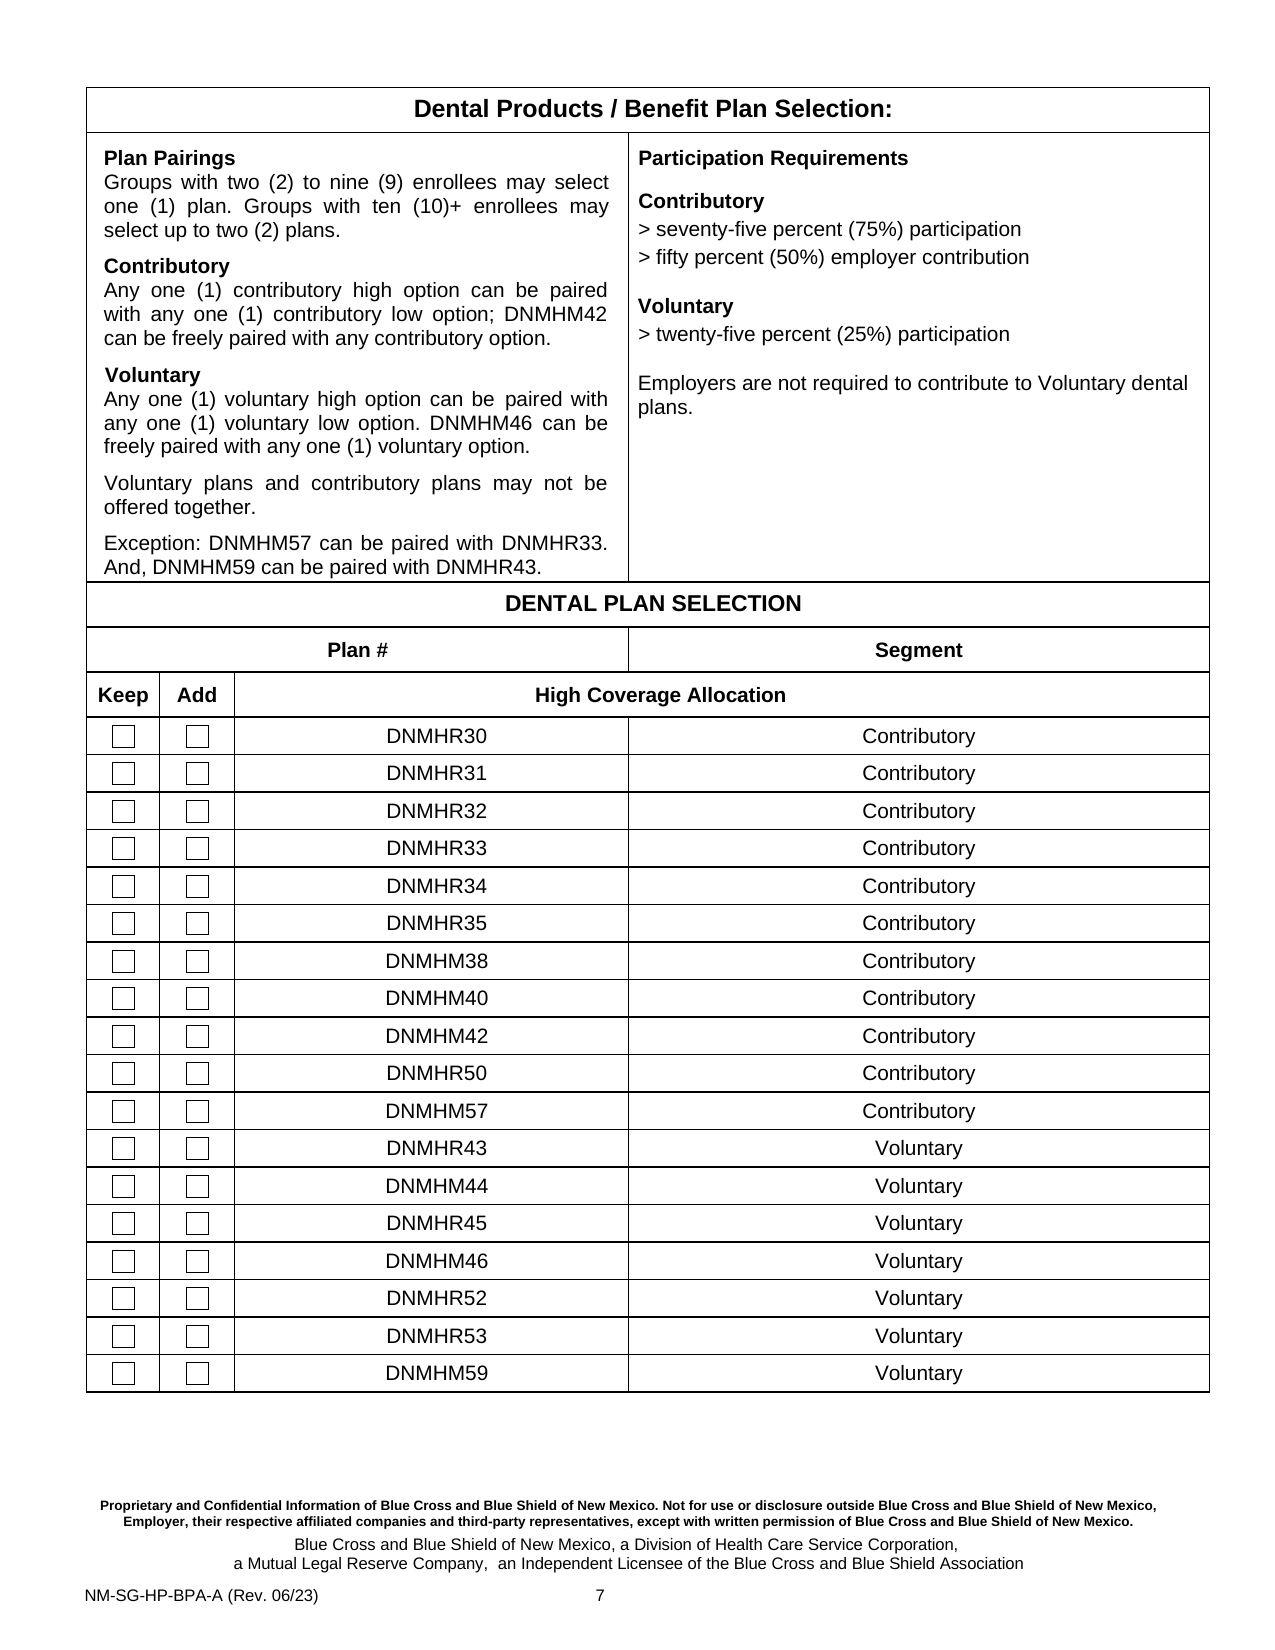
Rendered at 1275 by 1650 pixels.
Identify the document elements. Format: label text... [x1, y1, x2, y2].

table_cell [87, 718, 159, 754]
table_cell [160, 718, 234, 754]
table_cell Plan # [87, 628, 628, 671]
table_cell Voluntary [629, 1243, 1209, 1279]
table_cell [87, 980, 159, 1016]
table_cell DNMHR31 [235, 755, 628, 791]
table_cell DNMHR43 [235, 1130, 628, 1166]
table_cell [160, 868, 234, 904]
table_cell Voluntary [629, 1130, 1209, 1166]
table_cell [160, 830, 234, 866]
table_cell [87, 830, 159, 866]
table_cell DNMHM38 [235, 943, 628, 979]
table_cell [87, 1168, 159, 1204]
table_cell Plan Pairings Groups with two (2) to nine (9) enrollees may select one (1) plan. Groups with ten (10)+ enrollees may select up to two (2) plans. Contributory Any one (1) contributory high option can be paired with any one (1) contributory low option; DNMHM42 can be freely paired with any contributory option. Voluntary Any one (1) voluntary high option can be paired with any one (1) voluntary low option. DNMHM46 can be freely paired with any one (1) voluntary option. Voluntary plans and contributory plans may not be offered together. Exception: DNMHM57 can be paired with DNMHR33. And, DNMHM59 can be paired with DNMHR43. [87, 133, 628, 581]
table_cell [160, 755, 234, 791]
table_cell Contributory [629, 943, 1209, 979]
table_cell [87, 1130, 159, 1166]
table_cell DNMHM57 [235, 1093, 628, 1129]
table_cell [160, 1093, 234, 1129]
table_cell DNMHR45 [235, 1205, 628, 1241]
table_cell [160, 943, 234, 979]
table_cell Contributory [629, 718, 1209, 754]
table_cell DNMHM42 [235, 1018, 628, 1054]
table_cell DNMHM59 [235, 1355, 628, 1391]
table_cell Voluntary [629, 1318, 1209, 1354]
table_cell Contributory [629, 1093, 1209, 1129]
table_cell DNMHR53 [235, 1318, 628, 1354]
table_cell [87, 1355, 159, 1391]
table_cell [160, 1318, 234, 1354]
table_cell DENTAL PLAN SELECTION [87, 583, 1209, 626]
table_cell Segment [629, 628, 1209, 671]
table_cell DNMHR33 [235, 830, 628, 866]
table_cell Contributory [629, 755, 1209, 791]
table_cell Participation Requirements Contributory > seventy-five percent (75%) participation > fifty percent (50%) employer contribution Voluntary > twenty-five percent (25%) participation Employers are not required to contribute to Voluntary dental plans. [629, 133, 1209, 581]
table_cell DNMHR50 [235, 1055, 628, 1091]
table_cell [160, 905, 234, 941]
table_cell Contributory [629, 905, 1209, 941]
table_cell DNMHM46 [235, 1243, 628, 1279]
table_cell [87, 793, 159, 829]
table_cell High Coverage Allocation [235, 673, 1209, 716]
table_cell [160, 1018, 234, 1054]
table_cell [87, 1018, 159, 1054]
table_cell [160, 1055, 234, 1091]
table_cell [87, 905, 159, 941]
table_cell Keep [87, 673, 159, 716]
table_cell [160, 1168, 234, 1204]
table_cell [160, 1205, 234, 1241]
table_cell Contributory [629, 1018, 1209, 1054]
table_cell DNMHR32 [235, 793, 628, 829]
table_header Dental Products / Benefit Plan Selection: [87, 88, 1209, 132]
table_cell [87, 943, 159, 979]
table_cell DNMHR52 [235, 1280, 628, 1316]
table_cell Contributory [629, 830, 1209, 866]
table_cell [160, 1130, 234, 1166]
table_cell [87, 1205, 159, 1241]
table_cell Contributory [629, 980, 1209, 1016]
table_cell DNMHM44 [235, 1168, 628, 1204]
table_cell Voluntary [629, 1280, 1209, 1316]
table_cell [87, 868, 159, 904]
table_cell [87, 1280, 159, 1316]
table_cell [160, 1280, 234, 1316]
table_cell Voluntary [629, 1168, 1209, 1204]
table_cell DNMHR34 [235, 868, 628, 904]
table_cell Contributory [629, 1055, 1209, 1091]
table_cell [87, 1093, 159, 1129]
table_cell [160, 980, 234, 1016]
table_cell Contributory [629, 793, 1209, 829]
table_cell [87, 1243, 159, 1279]
table_cell DNMHR30 [235, 718, 628, 754]
table_cell Add [160, 673, 234, 716]
table_cell [160, 793, 234, 829]
table_cell Contributory [629, 868, 1209, 904]
table_cell DNMHR35 [235, 905, 628, 941]
table_cell [87, 1318, 159, 1354]
table_cell [87, 755, 159, 791]
table_cell Voluntary [629, 1205, 1209, 1241]
table_cell [160, 1243, 234, 1279]
table_cell Voluntary [629, 1355, 1209, 1391]
table_cell [160, 1355, 234, 1391]
table_cell DNMHM40 [235, 980, 628, 1016]
table_cell [87, 1055, 159, 1091]
